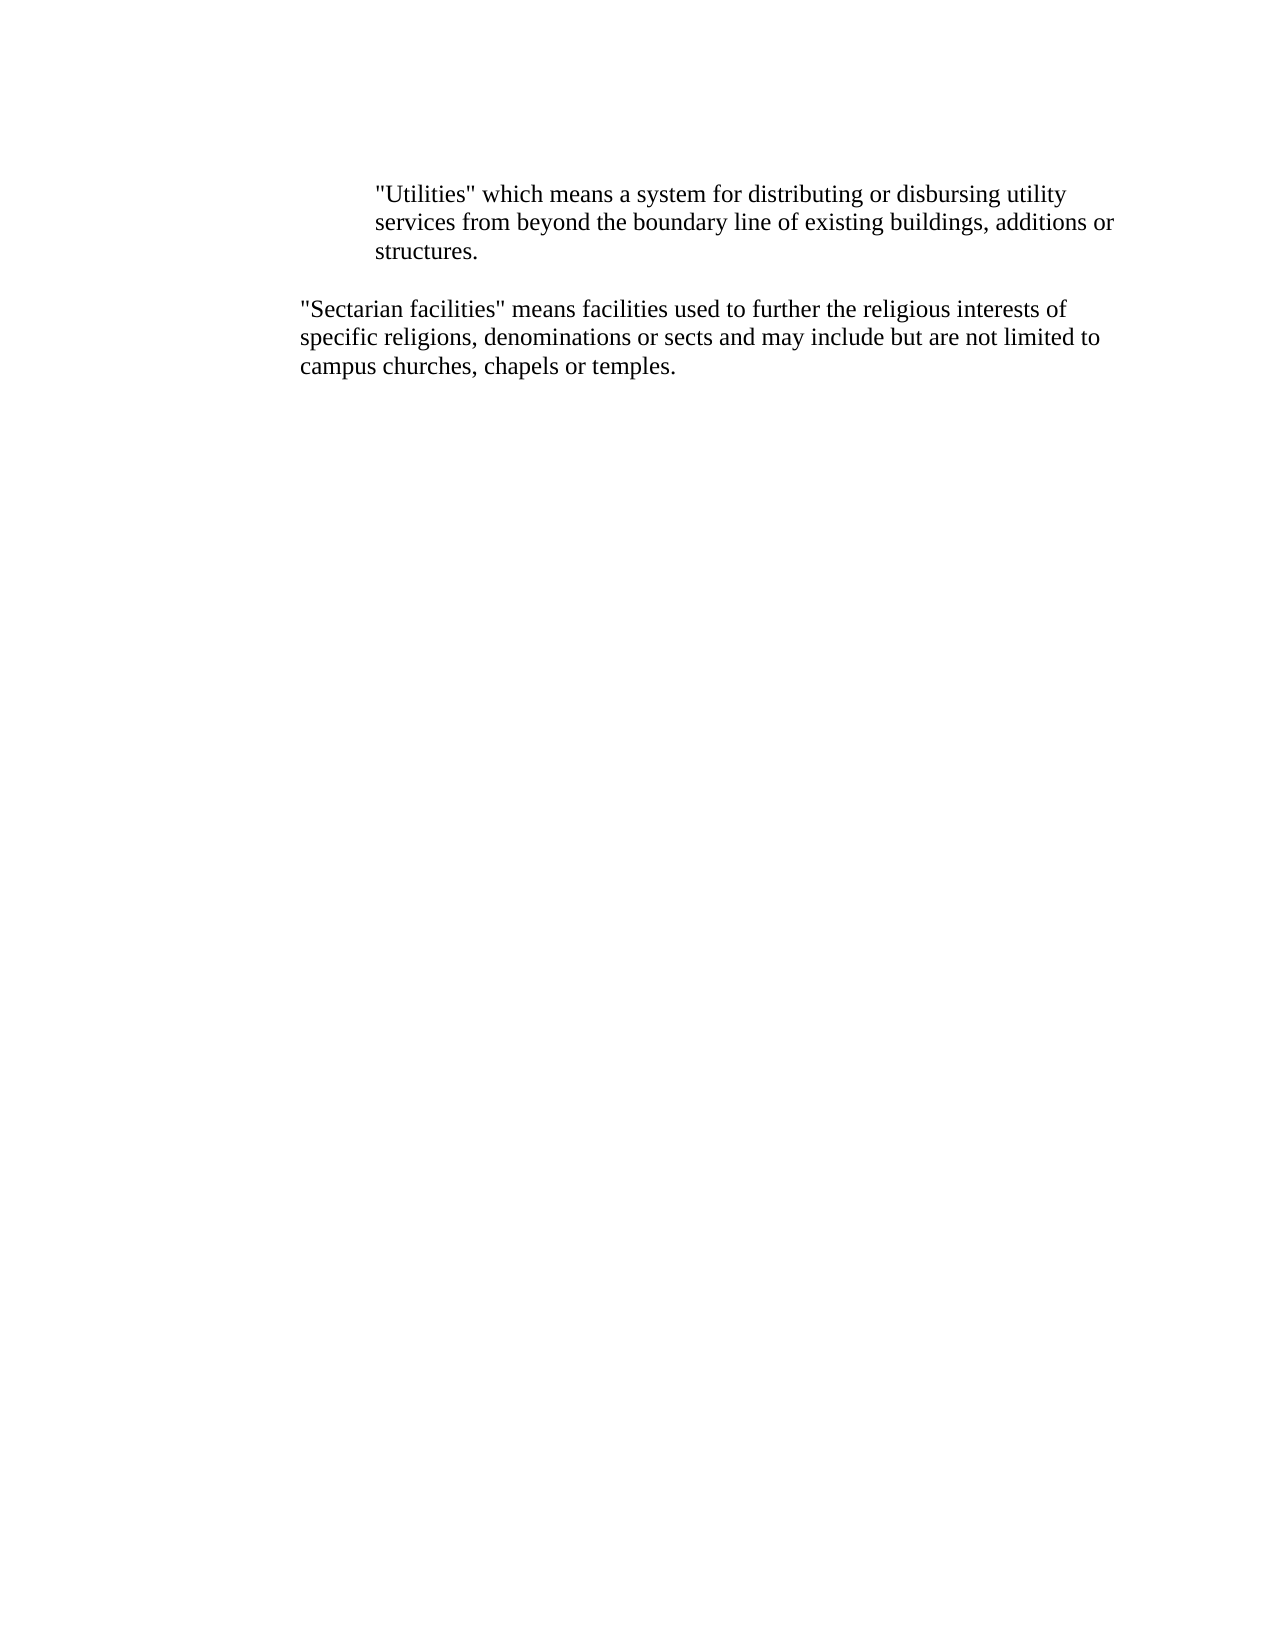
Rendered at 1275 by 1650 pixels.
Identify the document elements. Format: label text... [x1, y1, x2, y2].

text "Sectarian facilities" means facilities used to further the religious interests of specific religions, denominations or sects and may include but are not limited to campus churches, chapels or temples. [225, 294, 1125, 380]
text "Utilities" which means a system for distributing or disbursing utility services from beyond the boundary line of existing buildings, additions or structures. [300, 179, 1125, 265]
